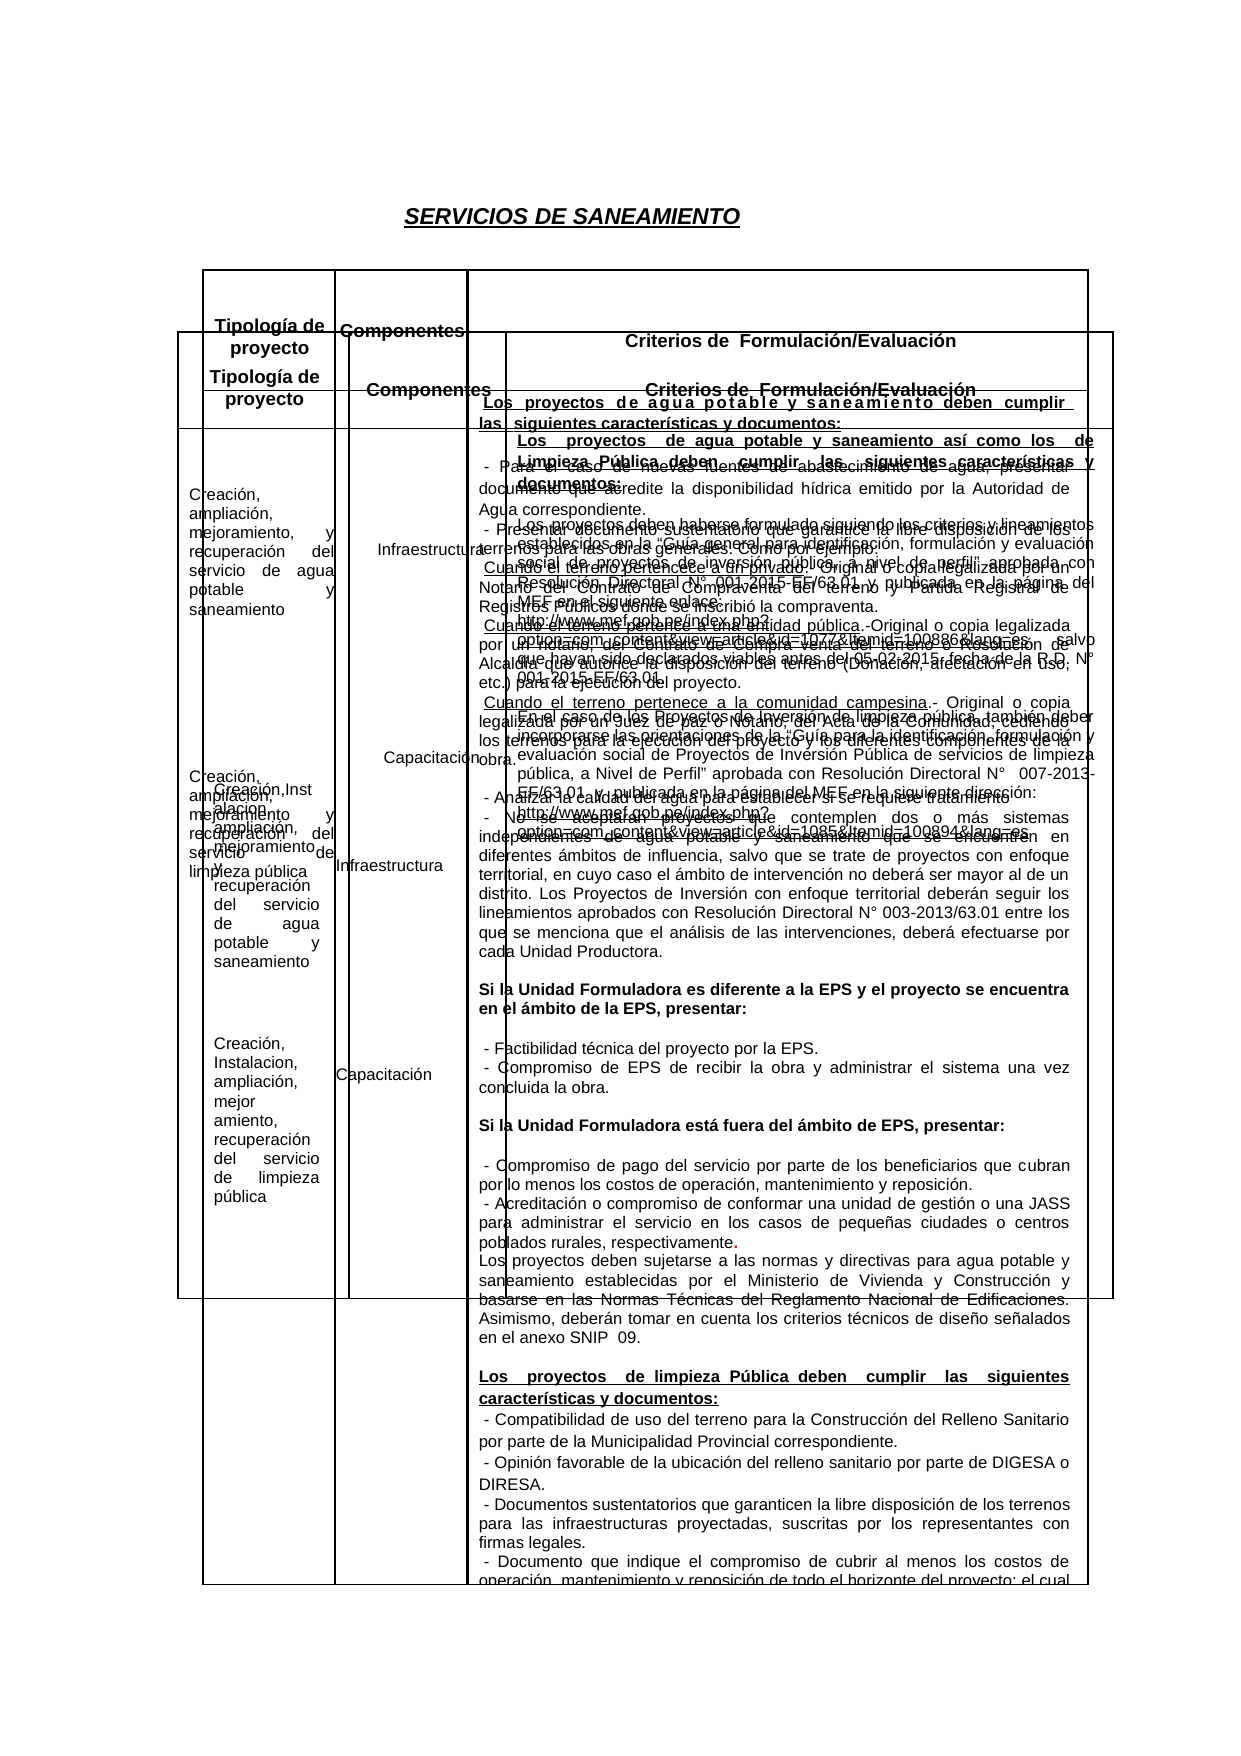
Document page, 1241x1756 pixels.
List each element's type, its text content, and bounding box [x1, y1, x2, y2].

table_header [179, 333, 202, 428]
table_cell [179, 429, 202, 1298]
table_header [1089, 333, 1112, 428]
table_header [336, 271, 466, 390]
subtitle SERVICIOS DE SANEAMIENTO [285, 203, 855, 229]
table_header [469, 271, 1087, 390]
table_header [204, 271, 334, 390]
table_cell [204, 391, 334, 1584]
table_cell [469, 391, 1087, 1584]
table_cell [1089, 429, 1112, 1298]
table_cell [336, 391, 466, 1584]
